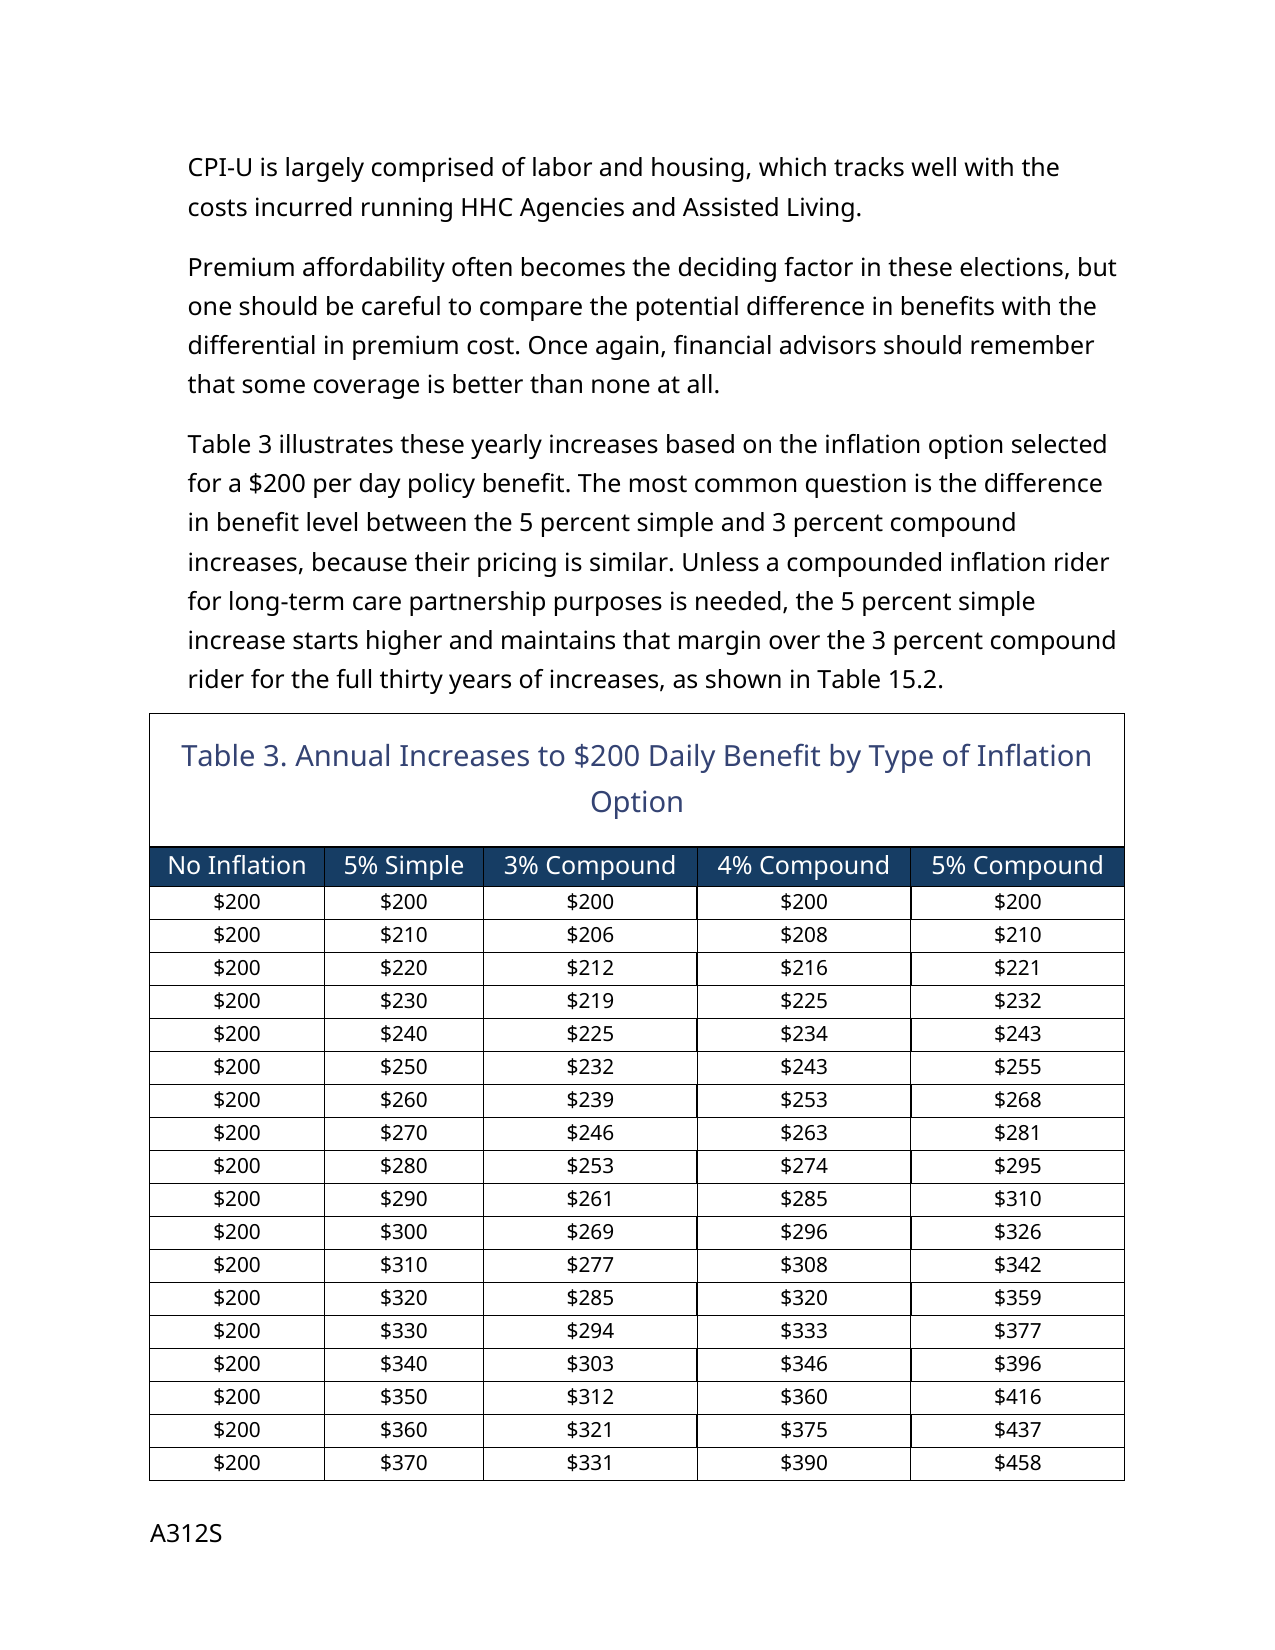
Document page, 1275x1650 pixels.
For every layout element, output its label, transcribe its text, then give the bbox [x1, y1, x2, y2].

table_cell $200 [150, 1118, 324, 1150]
table_cell $200 [150, 1316, 324, 1348]
table_cell $200 [150, 1448, 324, 1480]
table_cell $320 [698, 1283, 910, 1315]
table_cell $331 [484, 1448, 697, 1480]
table_cell $232 [911, 986, 1124, 1018]
table_cell $221 [912, 953, 1124, 985]
table_cell $200 [150, 1052, 324, 1084]
table_cell $200 [150, 1283, 324, 1315]
table_cell $200 [150, 1415, 324, 1447]
table_cell $230 [325, 986, 483, 1018]
table_cell 4% Compound [698, 848, 910, 886]
table_cell $260 [325, 1085, 483, 1117]
text Table 3 illustrates these yearly increases based on the inflation option selected for a $200 per day policy benefit. The most common question is the difference in benefit level between the 5 percent simple and 3 percent compound increases, because their pricing is similar. Unless a compounded inflation rider for long-term care partnership purposes is needed, the 5 percent simple increase starts higher and maintains that margin over the 3 percent compound rider for the full thirty years of increases, as shown in Table 15.2. [187, 427, 1125, 696]
table_cell $342 [911, 1250, 1124, 1282]
table_cell $200 [150, 1085, 324, 1117]
table_cell $303 [484, 1349, 696, 1381]
table_cell $210 [325, 920, 483, 952]
table_cell $200 [325, 887, 483, 919]
table_cell $416 [911, 1382, 1124, 1414]
table_cell $320 [325, 1283, 483, 1315]
table_cell $312 [484, 1382, 697, 1414]
table_cell $208 [698, 920, 910, 952]
table_cell $216 [698, 953, 910, 985]
table_cell $243 [698, 1052, 910, 1084]
table_cell $219 [484, 986, 697, 1018]
table_cell $375 [698, 1415, 910, 1447]
table_cell $360 [698, 1382, 910, 1414]
table_cell $200 [150, 986, 324, 1018]
table_cell $234 [698, 1019, 910, 1051]
table_cell $255 [911, 1052, 1124, 1084]
table_cell $200 [150, 1250, 324, 1282]
table_cell $200 [150, 953, 324, 985]
table_cell $200 [150, 1184, 324, 1216]
table_cell $390 [698, 1448, 910, 1480]
table_cell 5% Simple [325, 848, 483, 886]
table_cell $200 [150, 1151, 324, 1183]
table_cell $243 [912, 1019, 1124, 1051]
table_cell $346 [698, 1349, 910, 1381]
table_cell $281 [911, 1118, 1124, 1150]
table_cell $239 [484, 1085, 696, 1117]
table_cell $269 [484, 1217, 696, 1249]
table_cell $246 [484, 1118, 697, 1150]
table_cell $212 [484, 953, 696, 985]
table_cell $310 [911, 1184, 1124, 1216]
table_cell $285 [698, 1184, 910, 1216]
table_cell $458 [911, 1448, 1124, 1480]
table_cell $340 [325, 1349, 483, 1381]
table_cell $232 [484, 1052, 697, 1084]
table_cell $290 [325, 1184, 483, 1216]
table_cell $200 [150, 1382, 324, 1414]
table_cell No Inflation [150, 848, 324, 886]
table_cell 5% Compound [911, 848, 1124, 886]
table_cell $270 [325, 1118, 483, 1150]
table_cell $253 [698, 1085, 910, 1117]
table_cell $240 [325, 1019, 483, 1051]
table_cell $437 [912, 1415, 1124, 1447]
table_cell $250 [325, 1052, 483, 1084]
table_cell $220 [325, 953, 483, 985]
table_cell $285 [484, 1283, 696, 1315]
table_cell $206 [484, 920, 697, 952]
table_cell $350 [325, 1382, 483, 1414]
table_cell $326 [912, 1217, 1124, 1249]
table_cell $200 [150, 920, 324, 952]
table_cell $200 [912, 887, 1124, 919]
table_cell $200 [150, 1349, 324, 1381]
table_cell $377 [911, 1316, 1124, 1348]
table_cell $295 [912, 1151, 1124, 1183]
table_cell $225 [698, 986, 910, 1018]
table_cell $396 [912, 1349, 1124, 1381]
table_cell $200 [484, 887, 696, 919]
table_cell $277 [484, 1250, 697, 1282]
table_cell $300 [325, 1217, 483, 1249]
table_cell $308 [698, 1250, 910, 1282]
table_cell $263 [698, 1118, 910, 1150]
table_cell $321 [484, 1415, 696, 1447]
table_cell $200 [150, 887, 324, 919]
table_cell $261 [484, 1184, 697, 1216]
table_cell $200 [698, 887, 910, 919]
table_cell $294 [484, 1316, 697, 1348]
table_cell 3% Compound [484, 848, 697, 886]
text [187, 150, 1125, 223]
table_cell $296 [698, 1217, 910, 1249]
table_cell $274 [698, 1151, 910, 1183]
table_cell $330 [325, 1316, 483, 1348]
table_cell $210 [911, 920, 1124, 952]
table_cell $268 [912, 1085, 1124, 1117]
table_cell $359 [912, 1283, 1124, 1315]
table_cell $310 [325, 1250, 483, 1282]
table_cell $225 [484, 1019, 696, 1051]
text Premium affordability often becomes the deciding factor in these elections, but one should be careful to compare the potential difference in benefits with the differential in premium cost. Once again, financial advisors should remember that some coverage is better than none at all. [187, 249, 1125, 401]
table_cell $253 [484, 1151, 696, 1183]
table_cell $370 [325, 1448, 483, 1480]
table_cell $280 [325, 1151, 483, 1183]
table_cell $200 [150, 1019, 324, 1051]
table_cell $200 [150, 1217, 324, 1249]
table_header Table 3. Annual Increases to $200 Daily Benefit by Type of Inflation Option [150, 714, 1124, 846]
table_cell $360 [325, 1415, 483, 1447]
table_cell $333 [698, 1316, 910, 1348]
